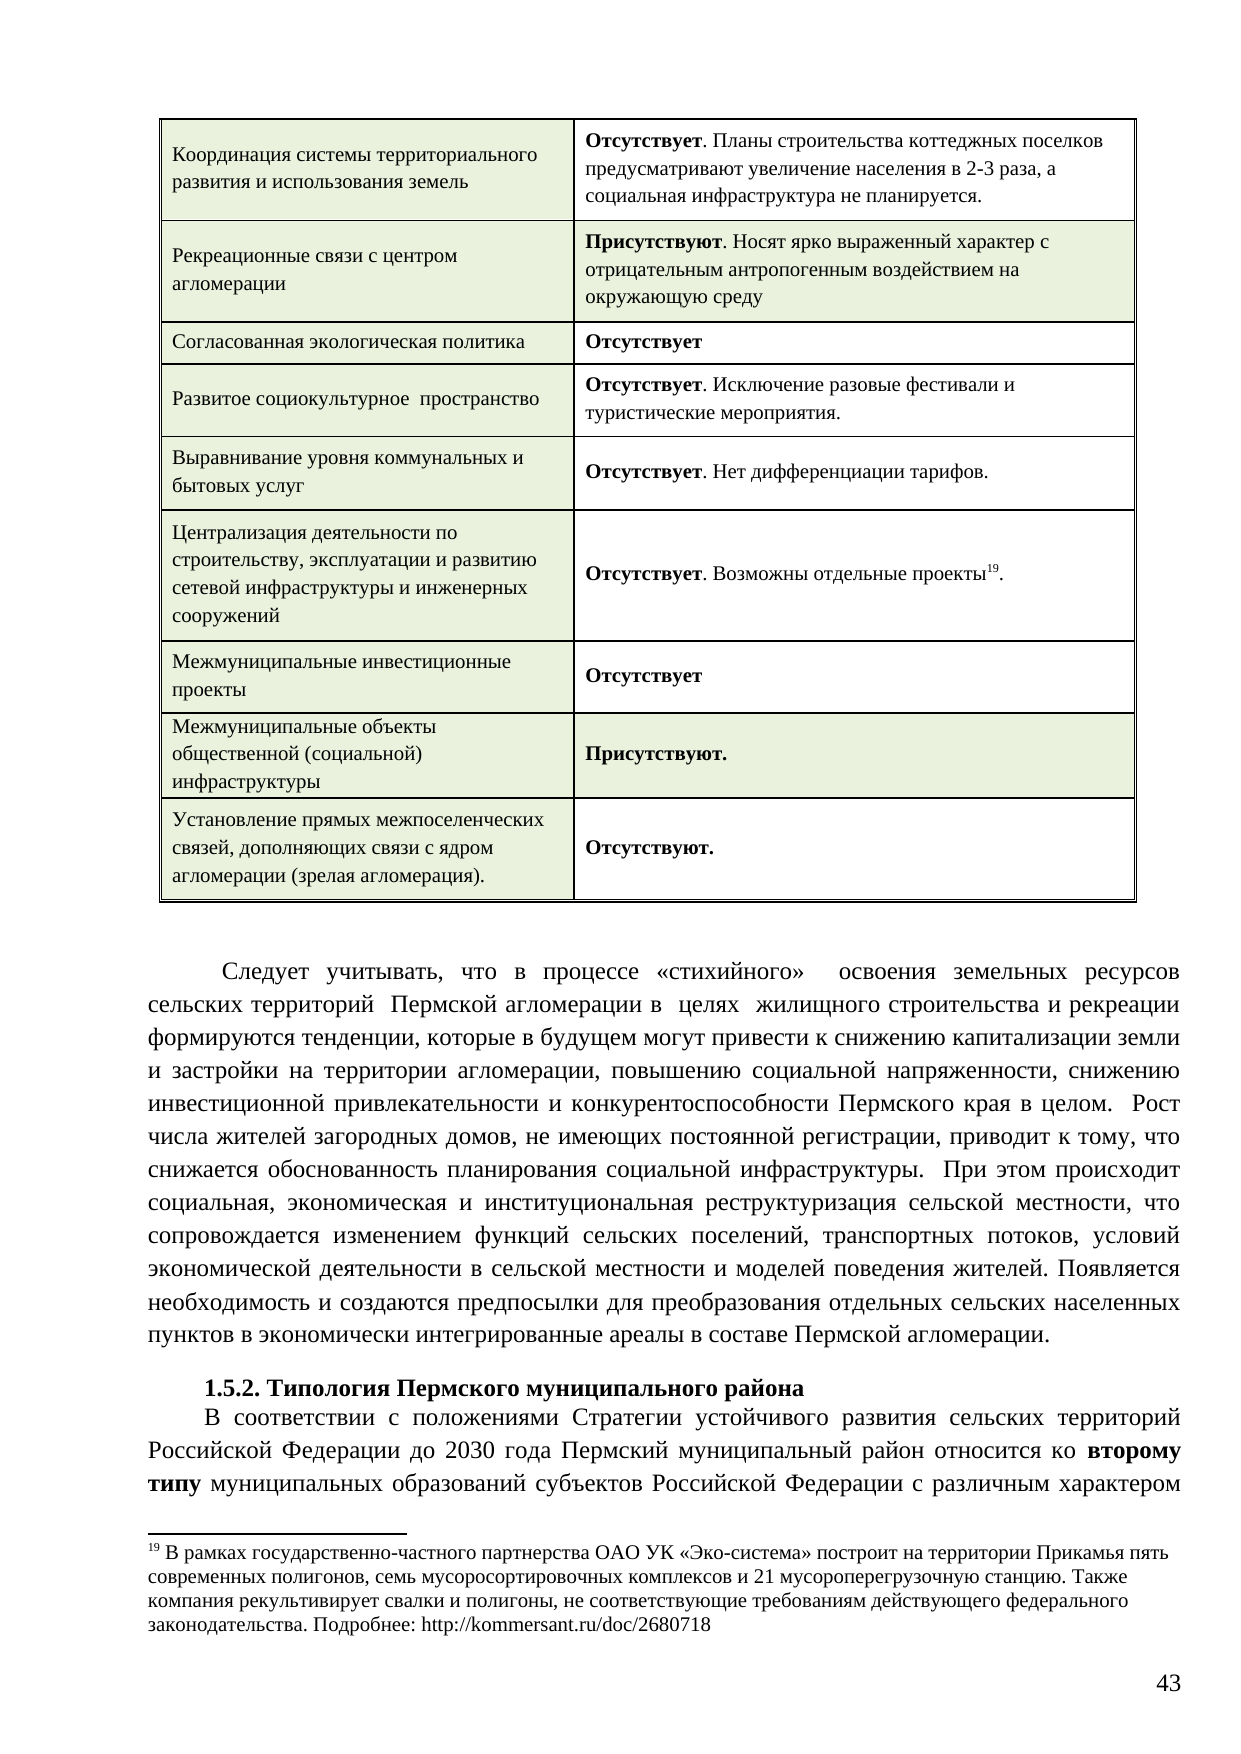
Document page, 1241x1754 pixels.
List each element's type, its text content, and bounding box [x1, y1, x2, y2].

table_cell Централизация деятельности по строительству, эксплуатации и развитию сетевой инфраструктуры и инженерных сооружений [162, 511, 573, 640]
table_cell Отсутствует. Возможны отдельные проекты. [575, 511, 1134, 640]
table_cell Отсутствует [575, 323, 1134, 363]
table_cell Выравнивание уровня коммунальных и бытовых услуг [162, 437, 573, 509]
table_cell Развитое социокультурное пространство [162, 365, 573, 436]
table_cell Рекреационные связи с центром агломерации [162, 221, 573, 321]
table_cell Межмуниципальные инвестиционные проекты [162, 642, 573, 712]
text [148, 1402, 1181, 1497]
table_cell Отсутствует. Планы строительства коттеджных поселков предусматривают увеличение населения в 2-3 раза, а социальная инфраструктура не планируется. [575, 120, 1134, 219]
table_cell Координация системы территориального развития и использования земель [162, 120, 573, 219]
table_cell Присутствуют. Носят ярко выраженный характер с отрицательным антропогенным воздействием на окружающую среду [575, 221, 1134, 321]
table_cell Межмуниципальные объекты общественной (социальной) инфраструктуры [162, 714, 573, 797]
table_cell Отсутствует. Нет дифференциации тарифов. [575, 437, 1134, 509]
table_cell Отсутствуют. [575, 799, 1134, 899]
table_cell Присутствуют. [575, 714, 1134, 797]
table_cell Согласованная экологическая политика [162, 323, 573, 363]
table_cell Отсутствует [575, 642, 1134, 712]
text Следует учитывать, что в процессе «стихийного» освоения земельных ресурсов сельских территорий Пермской агломерации в целях жилищного строительства и рекреации формируются тенденции, которые в будущем могут привести к снижению капитализации земли и застройки на территории агломерации, повышению социальной напряженности, снижению инвестиционной привлекательности и конкурентоспособности Пермского края в целом. Рост числа жителей загородных домов, не имеющих постоянной регистрации, приводит к тому, что снижается обоснованность планирования социальной инфраструктуры. При этом происходит социальная, экономическая и институциональная реструктуризация сельской местности, что сопровождается изменением функций сельских поселений, транспортных потоков, условий экономической деятельности в сельской местности и моделей поведения жителей. Появляется необходимость и создаются предпосылки для преобразования отдельных сельских населенных пунктов в экономически интегрированные ареалы в составе Пермской агломерации. [148, 956, 1181, 1348]
table_cell Установление прямых межпоселенческих связей, дополняющих связи с ядром агломерации (зрелая агломерация). [162, 799, 573, 899]
table_cell Отсутствует. Исключение разовые фестивали и туристические мероприятия. [575, 365, 1134, 436]
text 1.5.2. Типология Пермского муниципального района [148, 1373, 1181, 1402]
